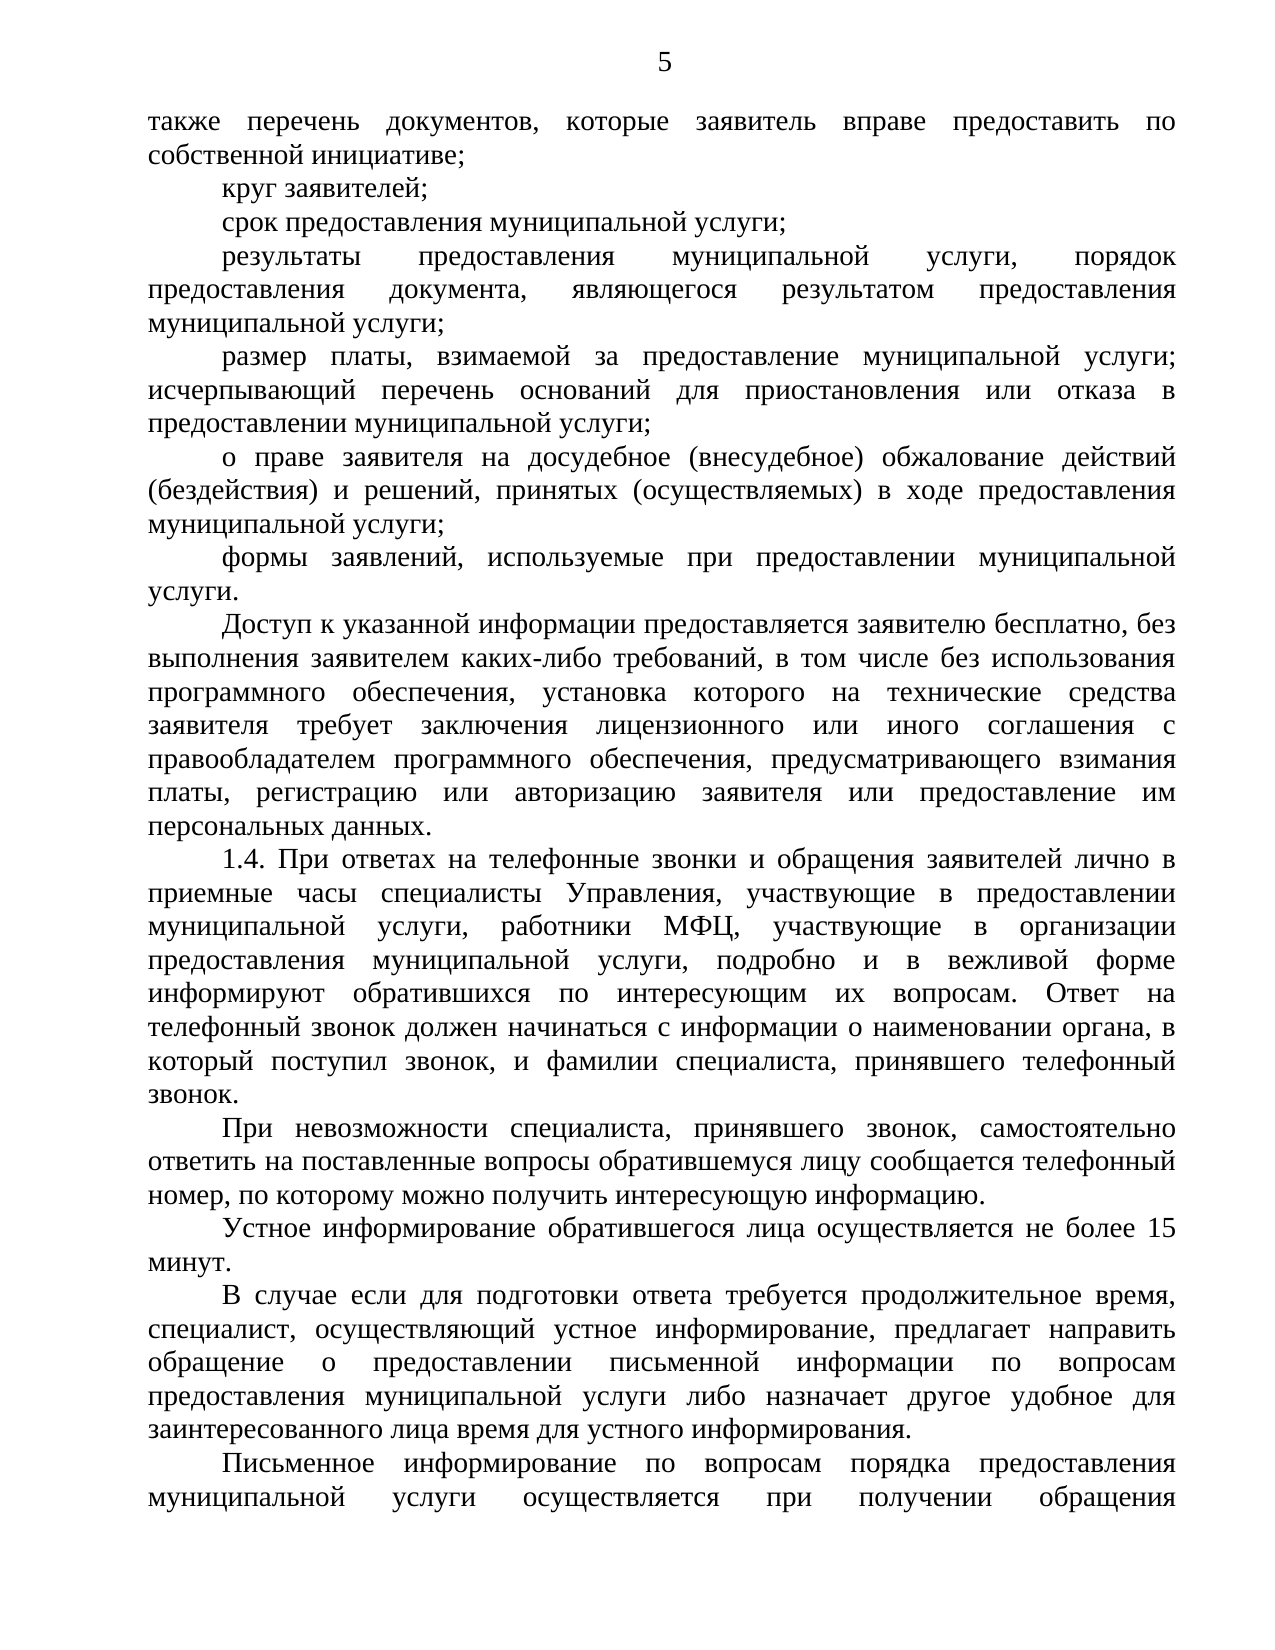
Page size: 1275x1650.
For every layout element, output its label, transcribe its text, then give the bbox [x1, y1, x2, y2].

text В случае если для подготовки ответа требуется продолжительное время, специалист, осуществляющий устное информирование, предлагает направить обращение о предоставлении письменной информации по вопросам предоставления муниципальной услуги либо назначает другое удобное для заинтересованного лица время для устного информирования. [148, 1277, 1177, 1445]
text результаты предоставления муниципальной услуги, порядок предоставления документа, являющегося результатом предоставления муниципальной услуги; [148, 238, 1177, 338]
text При невозможности специалиста, принявшего звонок, самостоятельно ответить на поставленные вопросы обратившемуся лицу сообщается телефонный номер, по которому можно получить интересующую информацию. [148, 1110, 1177, 1210]
text 1.4. При ответах на телефонные звонки и обращения заявителей лично в приемные часы специалисты Управления, участвующие в предоставлении муниципальной услуги, работники МФЦ, участвующие в организации предоставления муниципальной услуги, подробно и в вежливой форме информируют обратившихся по интересующим их вопросам. Ответ на телефонный звонок должен начинаться с информации о наименовании органа, в который поступил звонок, и фамилии специалиста, принявшего телефонный звонок. [148, 841, 1177, 1110]
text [148, 103, 1177, 171]
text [148, 1445, 1177, 1512]
text размер платы, взимаемой за предоставление муниципальной услуги; исчерпывающий перечень оснований для приостановления или отказа в предоставлении муниципальной услуги; [148, 338, 1177, 439]
text Доступ к указанной информации предоставляется заявителю бесплатно, без выполнения заявителем каких-либо требований, в том числе без использования программного обеспечения, установка которого на технические средства заявителя требует заключения лицензионного или иного соглашения с правообладателем программного обеспечения, предусматривающего взимания платы, регистрацию или авторизацию заявителя или предоставление им персональных данных. [148, 607, 1177, 841]
text срок предоставления муниципальной услуги; [148, 204, 1177, 238]
text формы заявлений, используемые при предоставлении муниципальной услуги. [148, 539, 1177, 607]
text Устное информирование обратившегося лица осуществляется не более 15 минут. [148, 1210, 1177, 1277]
text о праве заявителя на досудебное (внесудебное) обжалование действий (бездействия) и решений, принятых (осуществляемых) в ходе предоставления муниципальной услуги; [148, 439, 1177, 539]
text круг заявителей; [148, 171, 1177, 204]
